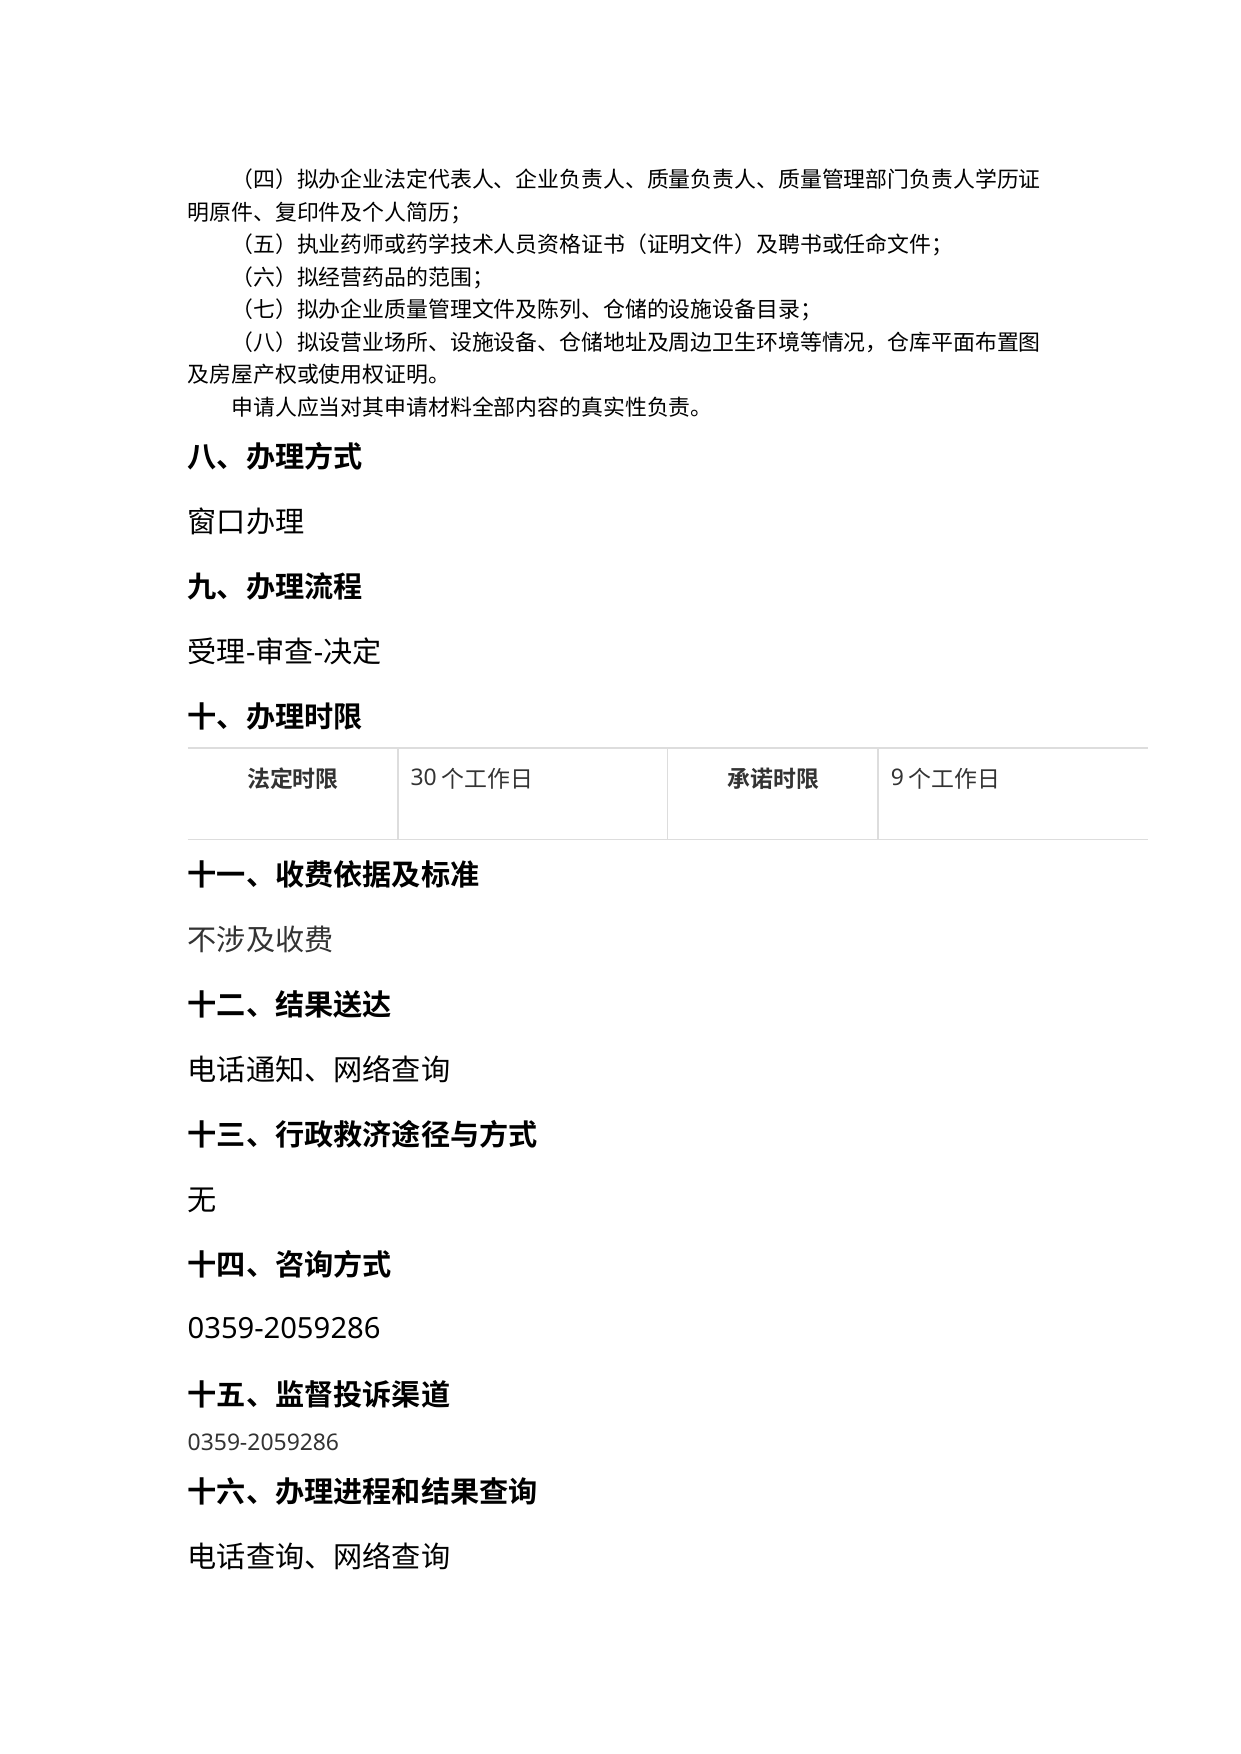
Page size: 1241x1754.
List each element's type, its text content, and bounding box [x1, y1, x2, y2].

text （五）执业药师或药学技术人员资格证书（证明文件）及聘书或任命文件； [187, 227, 1053, 259]
text 电话查询、网络查询 [187, 1523, 1053, 1588]
text 电话通知、网络查询 [187, 1035, 1053, 1100]
text 0359-2059286 [187, 1425, 1053, 1458]
text 不涉及收费 [187, 905, 1053, 970]
table_header 30个工作日 [399, 749, 667, 838]
text 申请人应当对其申请材料全部内容的真实性负责。 [187, 389, 1053, 422]
text （四）拟办企业法定代表人、企业负责人、质量负责人、质量管理部门负责人学历证明原件、复印件及个人简历； [187, 162, 1053, 227]
text 十四、咨询方式 [187, 1230, 1053, 1295]
text 窗口办理 [187, 487, 1053, 552]
table_header 法定时限 [188, 749, 397, 838]
table_header 承诺时限 [668, 749, 877, 838]
text （六）拟经营药品的范围； [187, 259, 1053, 292]
text 十五、监督投诉渠道 [187, 1360, 1053, 1425]
text 十一、收费依据及标准 [187, 840, 1053, 905]
table_header 9个工作日 [879, 749, 1148, 838]
text （七）拟办企业质量管理文件及陈列、仓储的设施设备目录； [187, 292, 1053, 324]
text 十、办理时限 [187, 682, 1053, 747]
list 办理进程和结果查询 [187, 1458, 1053, 1523]
text 0359-2059286 [187, 1295, 1053, 1360]
text 九、办理流程 [187, 552, 1053, 617]
text 无 [187, 1165, 1053, 1230]
text 八、办理方式 [187, 422, 1053, 487]
text 受理-审查-决定 [187, 617, 1053, 682]
text （八）拟设营业场所、设施设备、仓储地址及周边卫生环境等情况，仓库平面布置图及房屋产权或使用权证明。 [187, 324, 1053, 389]
text 十三、行政救济途径与方式 [187, 1100, 1053, 1165]
text 十二、结果送达 [187, 970, 1053, 1035]
